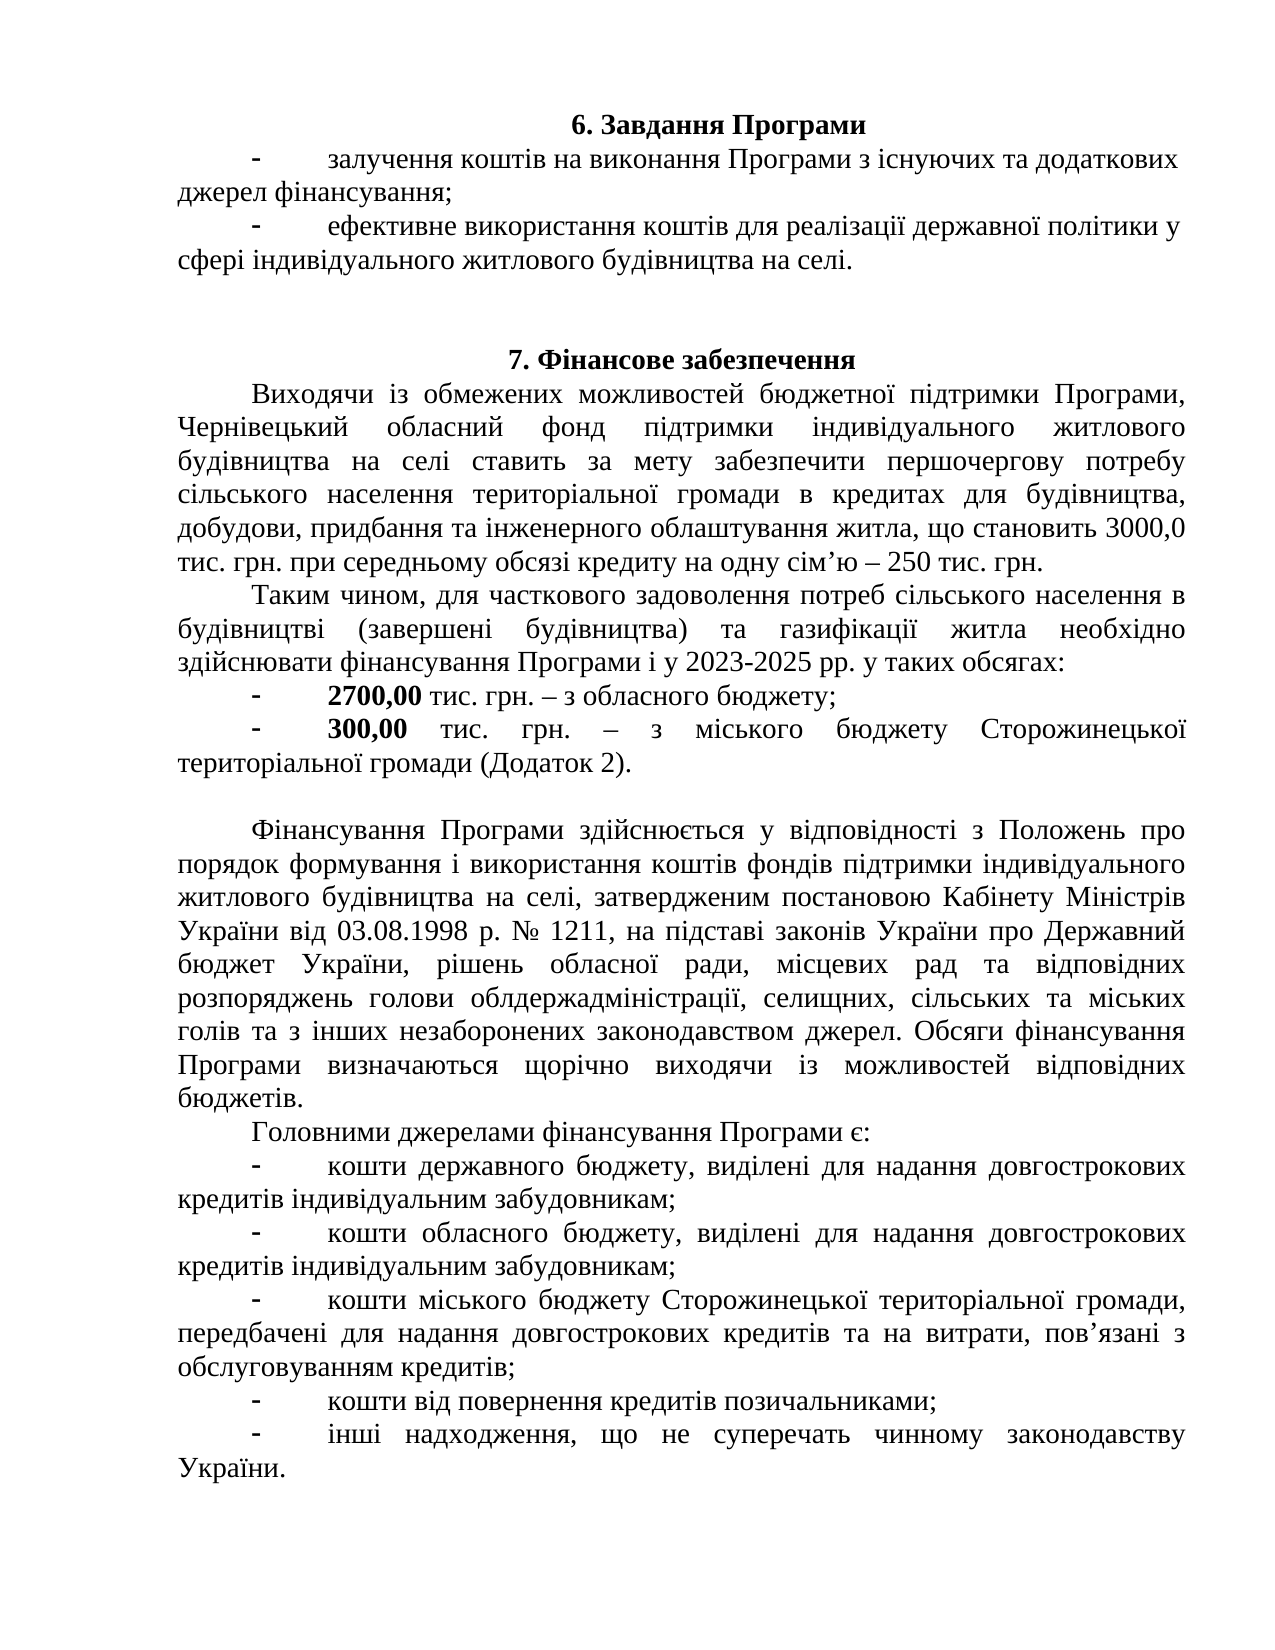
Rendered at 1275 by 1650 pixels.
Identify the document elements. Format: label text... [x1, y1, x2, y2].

list кошти обласного бюджету, виділені для надання довгострокових кредитів індивідуальним забудовникам; [177, 1215, 1186, 1282]
list кошти державного бюджету, виділені для надання довгострокових кредитів індивідуальним забудовникам; [177, 1148, 1186, 1215]
text Таким чином, для часткового задоволення потреб сільського населення в будівництві (завершені будівництва) та газифікації житла необхідно здійснювати фінансування Програми і у 2023-2025 рр. у таких обсягах: [177, 577, 1186, 678]
text 7. Фінансове забезпечення [177, 342, 1186, 376]
list кошти міського бюджету Сторожинецької територіальної громади, передбачені для надання довгострокових кредитів та на витрати, пов’язані з обслуговуванням кредитів; [177, 1282, 1186, 1383]
list 2700,00 тис. грн. – з обласного бюджету; [177, 678, 1186, 711]
list ефективне використання коштів для реалізації державної політики у сфері індивідуального житлового будівництва на селі. [177, 208, 1186, 275]
list 6. Завдання Програми [251, 107, 1186, 141]
list 300,00 тис. грн. – з міського бюджету Сторожинецької територіальної громади (Додаток 2). [177, 711, 1186, 779]
text Головними джерелами фінансування Програми є: [177, 1114, 1186, 1148]
list кошти від повернення кредитів позичальниками; [177, 1383, 1186, 1416]
text Фінансування Програми здійснюється у відповідності з Положень про порядок формування і використання коштів фондів підтримки індивідуального житлового будівництва на селі, затвердженим постановою Кабінету Міністрів України від 03.08.1998 р. № 1211, на підставі законів України про Державний бюджет України, рішень обласної ради, місцевих рад та відповідних розпоряджень голови облдержадміністрації, селищних, сільських та міських голів та з інших незаборонених законодавством джерел. Обсяги фінансування Програми визначаються щорічно виходячи із можливостей відповідних бюджетів. [177, 812, 1186, 1114]
text Виходячи із обмежених можливостей бюджетної підтримки Програми, Чернівецький обласний фонд підтримки індивідуального житлового будівництва на селі ставить за мету забезпечити першочергову потребу сільського населення територіальної громади в кредитах для будівництва, добудови, придбання та інженерного облаштування житла, що становить 3000,0 тис. грн. при середньому обсязі кредиту на одну сім’ю – 250 тис. грн. [177, 376, 1186, 577]
list залучення коштів на виконання Програми з існуючих та додаткових джерел фінансування; [177, 141, 1186, 208]
list інші надходження, що не суперечать чинному законодавству України. [177, 1416, 1186, 1483]
